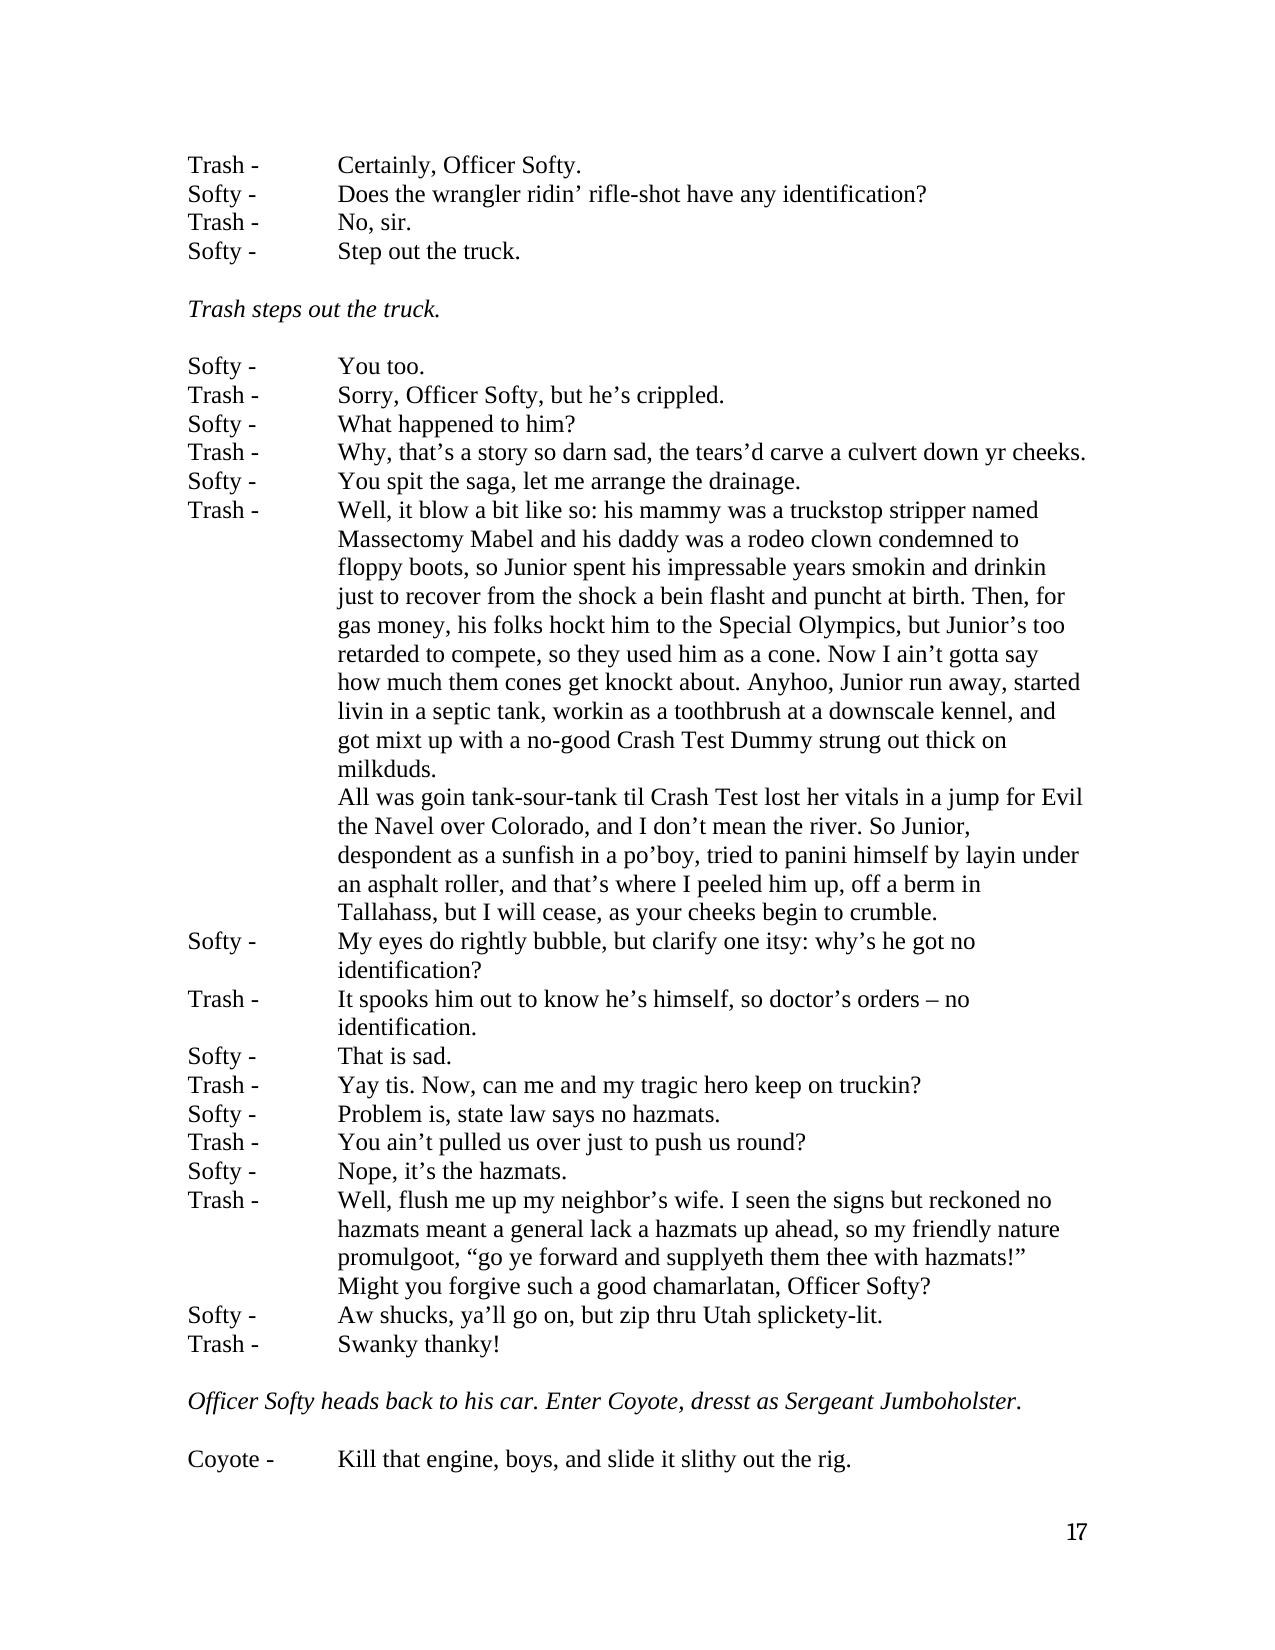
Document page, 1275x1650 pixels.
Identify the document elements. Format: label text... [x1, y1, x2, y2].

text Softy - Problem is, state law says no hazmats. [187, 1099, 1087, 1127]
text Softy - Nope, it’s the hazmats. [187, 1156, 1087, 1185]
text Softy - You too. [187, 351, 1087, 380]
text All was goin tank-sour-tank til Crash Test lost her vitals in a jump for Evil the Navel over Colorado, and I don’t mean the river. So Junior, despondent as a sunfish in a po’boy, tried to panini himself by layin under an asphalt roller, and that’s where I peeled him up, off a berm in Tallahass, but I will cease, as your cheeks begin to crumble. [337, 782, 1087, 926]
text Trash - You ain’t pulled us over just to push us round? [187, 1127, 1087, 1156]
text Coyote - Kill that engine, boys, and slide it slithy out the rig. [187, 1444, 1087, 1472]
text Softy - You spit the saga, let me arrange the drainage. [187, 466, 1087, 495]
text Trash - Why, that’s a story so darn sad, the tears’d carve a culvert down yr cheeks. [187, 437, 1087, 466]
text Trash - It spooks him out to know he’s himself, so doctor’s orders – no identification. [187, 984, 1087, 1041]
text Softy - My eyes do rightly bubble, but clarify one itsy: why’s he got no identification? [187, 926, 1087, 984]
text Trash - Yay tis. Now, can me and my tragic hero keep on truckin? [187, 1070, 1087, 1099]
text Softy - That is sad. [187, 1041, 1087, 1070]
text Softy - What happened to him? [187, 409, 1087, 437]
text Trash steps out the truck. [187, 294, 1087, 322]
text Trash - Swanky thanky! [187, 1329, 1087, 1357]
text Trash - Certainly, Officer Softy. [187, 150, 1087, 179]
text Softy - Aw shucks, ya’ll go on, but zip thru Utah splickety-lit. [187, 1300, 1087, 1329]
text Softy - Does the wrangler ridin’ rifle-shot have any identification? [187, 179, 1087, 207]
text Trash - Well, flush me up my neighbor’s wife. I seen the signs but reckoned no hazmats meant a general lack a hazmats up ahead, so my friendly nature promulgoot, “go ye forward and supplyeth them thee with hazmats!” Might you forgive such a good chamarlatan, Officer Softy? [187, 1185, 1087, 1300]
text Trash - No, sir. [187, 207, 1087, 236]
text Trash - Well, it blow a bit like so: his mammy was a truckstop stripper named Massectomy Mabel and his daddy was a rodeo clown condemned to floppy boots, so Junior spent his impressable years smokin and drinkin just to recover from the shock a bein flasht and puncht at birth. Then, for gas money, his folks hockt him to the Special Olympics, but Junior’s too retarded to compete, so they used him as a cone. Now I ain’t gotta say how much them cones get knockt about. Anyhoo, Junior run away, started livin in a septic tank, workin as a toothbrush at a downscale kennel, and got mixt up with a no-good Crash Test Dummy strung out thick on milkduds. [187, 495, 1087, 782]
text Officer Softy heads back to his car. Enter Coyote, dresst as Sergeant Jumboholster. [187, 1386, 1087, 1415]
text Trash - Sorry, Officer Softy, but he’s crippled. [187, 380, 1087, 409]
text Softy - Step out the truck. [187, 236, 1087, 265]
